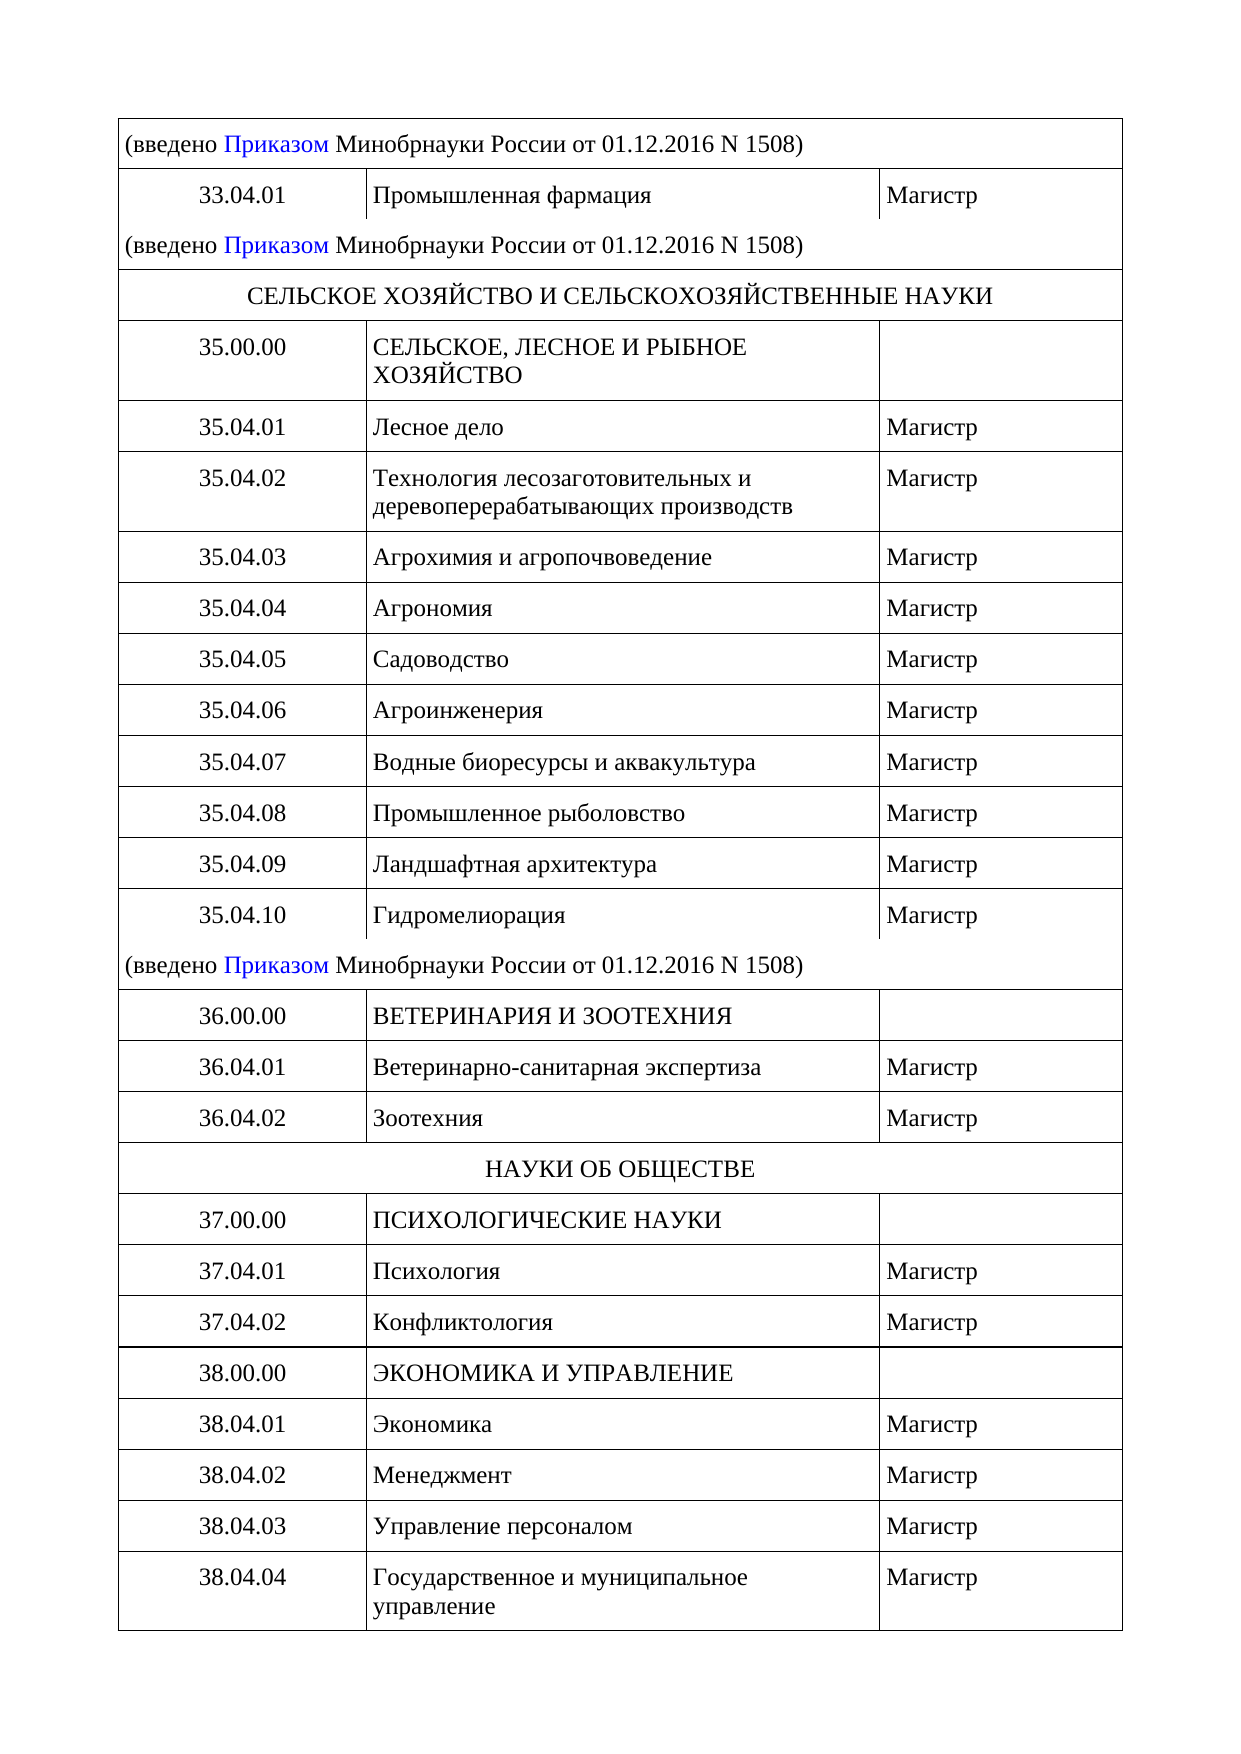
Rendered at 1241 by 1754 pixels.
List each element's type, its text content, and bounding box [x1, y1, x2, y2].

table_cell Магистр [880, 1399, 1122, 1448]
table_cell Агроинженерия [367, 685, 879, 735]
table_cell 38.04.03 [119, 1501, 366, 1551]
table_cell Психология [367, 1245, 879, 1295]
table_cell 35.04.05 [119, 634, 366, 684]
table_cell (введено Приказом Минобрнауки России от 01.12.2016 N 1508) [119, 939, 1122, 989]
table_cell Ландшафтная архитектура [367, 838, 879, 888]
table_cell 37.04.01 [119, 1245, 366, 1295]
table_cell 37.00.00 [119, 1194, 366, 1244]
table_cell Магистр [880, 1552, 1122, 1630]
table_cell 35.04.04 [119, 583, 366, 633]
table_cell Управление персоналом [367, 1501, 879, 1551]
table_cell 36.04.01 [119, 1041, 366, 1091]
table_cell 35.04.02 [119, 452, 366, 531]
table_cell 38.04.02 [119, 1450, 366, 1499]
table_cell Промышленная фармация [367, 169, 879, 219]
table_cell Магистр [880, 787, 1122, 837]
table_cell Магистр [880, 1450, 1122, 1499]
table_cell 33.04.01 [119, 169, 366, 219]
table_cell Магистр [880, 1092, 1122, 1142]
table_cell Магистр [880, 634, 1122, 684]
table_cell Магистр [880, 1041, 1122, 1091]
table_cell Магистр [880, 169, 1122, 219]
table_cell 36.00.00 [119, 990, 366, 1040]
table_cell Садоводство [367, 634, 879, 684]
table_cell 35.04.07 [119, 736, 366, 786]
table_cell Ветеринарно-санитарная экспертиза [367, 1041, 879, 1091]
table_cell Магистр [880, 1501, 1122, 1551]
table_cell Магистр [880, 736, 1122, 786]
table_cell (введено Приказом Минобрнауки России от 01.12.2016 N 1508) [119, 119, 1122, 168]
table_cell ПСИХОЛОГИЧЕСКИЕ НАУКИ [367, 1194, 879, 1244]
table_cell 35.04.06 [119, 685, 366, 735]
table_cell НАУКИ ОБ ОБЩЕСТВЕ [119, 1143, 1122, 1193]
table_cell [880, 1348, 1122, 1397]
table_cell СЕЛЬСКОЕ ХОЗЯЙСТВО И СЕЛЬСКОХОЗЯЙСТВЕННЫЕ НАУКИ [119, 270, 1122, 320]
table_cell Магистр [880, 685, 1122, 735]
table_cell Магистр [880, 401, 1122, 451]
table_cell Магистр [880, 583, 1122, 633]
table_cell 35.04.09 [119, 838, 366, 888]
table_cell ЭКОНОМИКА И УПРАВЛЕНИЕ [367, 1348, 879, 1397]
table_cell ВЕТЕРИНАРИЯ И ЗООТЕХНИЯ [367, 990, 879, 1040]
table_cell Экономика [367, 1399, 879, 1448]
table_cell СЕЛЬСКОЕ, ЛЕСНОЕ И РЫБНОЕ ХОЗЯЙСТВО [367, 321, 879, 400]
table_cell 38.00.00 [119, 1348, 366, 1397]
table_cell [880, 1194, 1122, 1244]
table_cell Технология лесозаготовительных и деревоперерабатывающих производств [367, 452, 879, 531]
table_cell 35.04.10 [119, 889, 366, 939]
table_cell Гидромелиорация [367, 889, 879, 939]
table_cell [880, 990, 1122, 1040]
table_cell Магистр [880, 452, 1122, 531]
table_cell Магистр [880, 532, 1122, 582]
table_cell Зоотехния [367, 1092, 879, 1142]
table_cell Агрономия [367, 583, 879, 633]
table_cell Водные биоресурсы и аквакультура [367, 736, 879, 786]
table_cell Лесное дело [367, 401, 879, 451]
table_cell (введено Приказом Минобрнауки России от 01.12.2016 N 1508) [119, 219, 1122, 269]
table_cell Агрохимия и агропочвоведение [367, 532, 879, 582]
table_cell Конфликтология [367, 1296, 879, 1346]
table_cell 35.04.08 [119, 787, 366, 837]
table_cell Магистр [880, 1296, 1122, 1346]
table_cell 38.04.04 [119, 1552, 366, 1630]
table_cell Магистр [880, 1245, 1122, 1295]
table_cell 37.04.02 [119, 1296, 366, 1346]
table_cell [880, 321, 1122, 400]
table_cell 38.04.01 [119, 1399, 366, 1448]
table_cell Государственное и муниципальное управление [367, 1552, 879, 1630]
table_cell Магистр [880, 838, 1122, 888]
table_cell 36.04.02 [119, 1092, 366, 1142]
table_cell 35.04.01 [119, 401, 366, 451]
table_cell Промышленное рыболовство [367, 787, 879, 837]
table_cell Менеджмент [367, 1450, 879, 1499]
table_cell 35.04.03 [119, 532, 366, 582]
table_cell Магистр [880, 889, 1122, 939]
table_cell 35.00.00 [119, 321, 366, 400]
